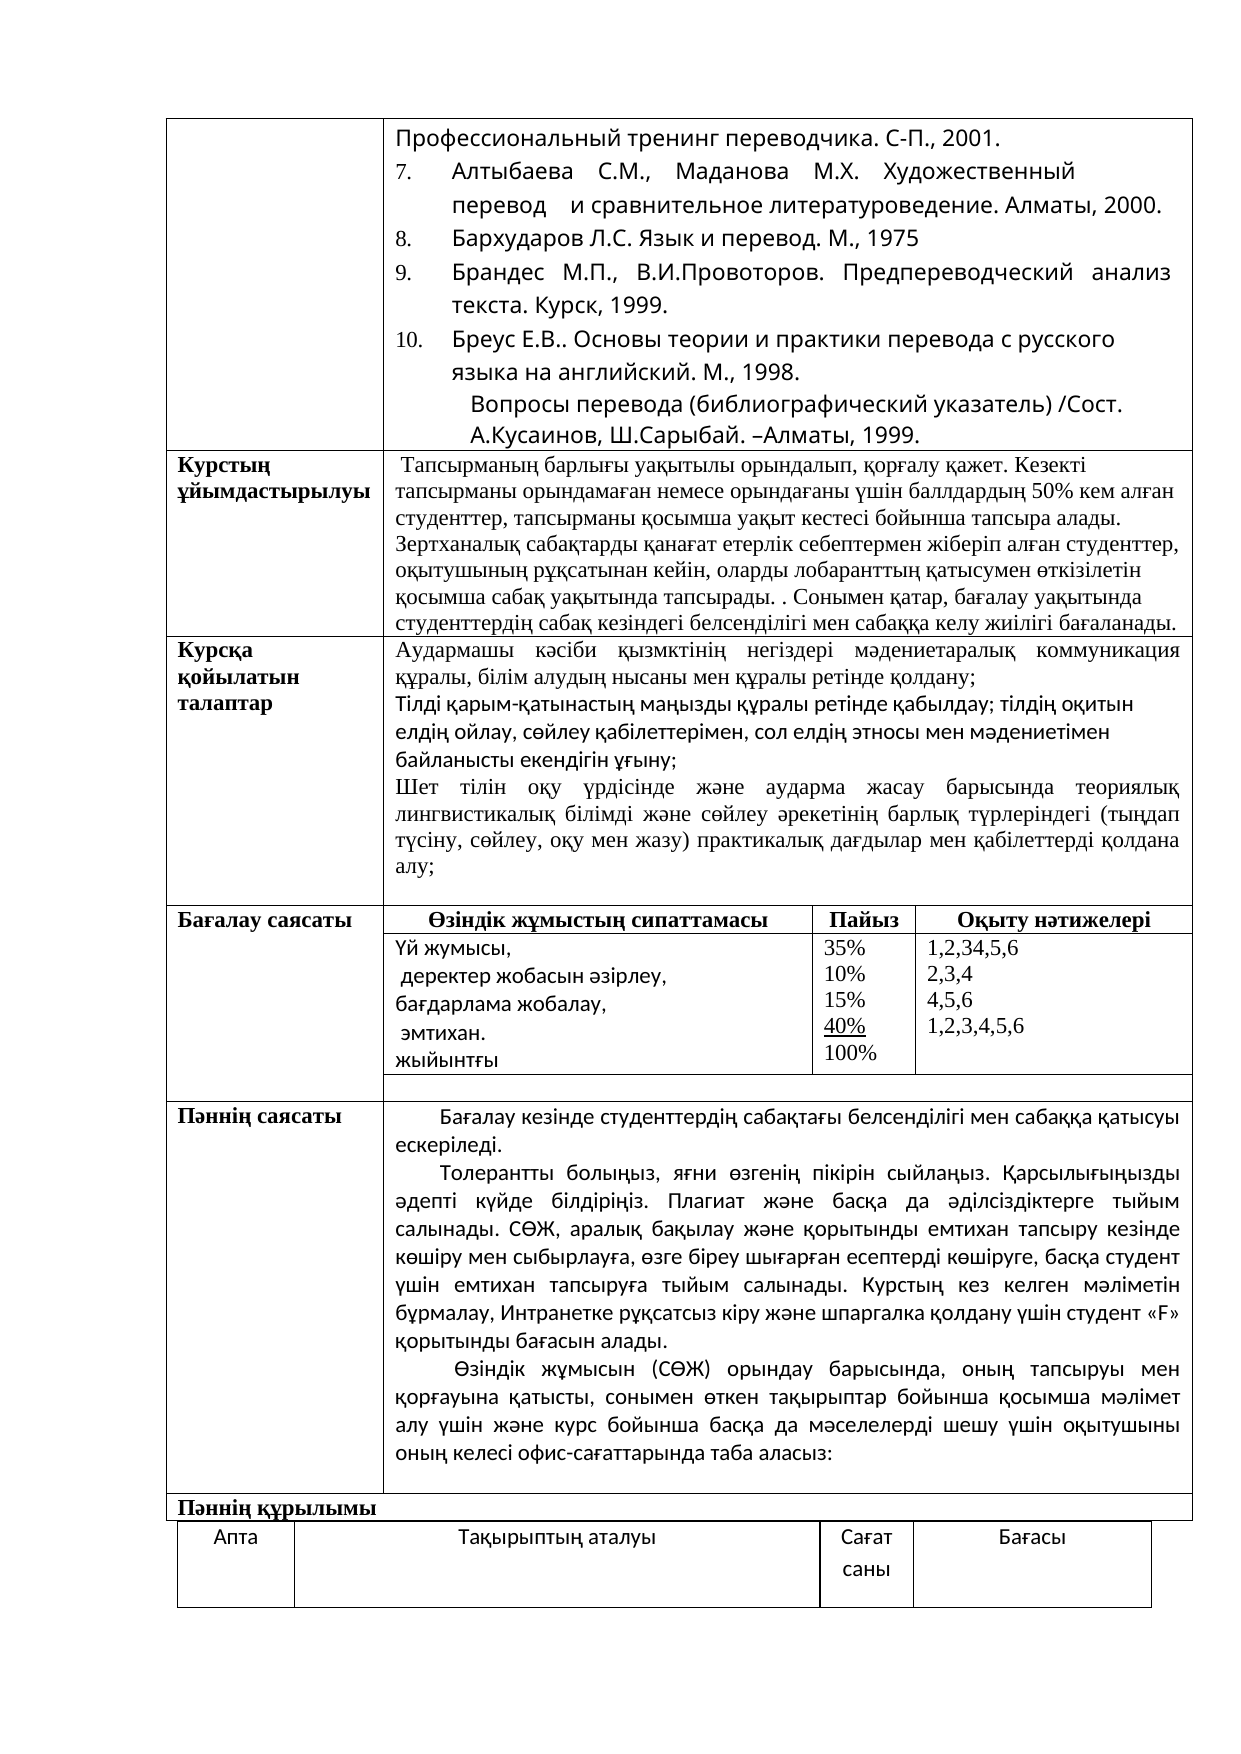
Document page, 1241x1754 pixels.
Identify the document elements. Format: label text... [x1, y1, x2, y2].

table_cell Үй жумысы, деректер жобасын әзірлеу, бағдарлама жобалау, эмтихан. жыйынтғы [384, 934, 812, 1074]
table_cell Өзіндік жұмыстың сипаттамасы [384, 906, 812, 932]
table_cell 35% 10% 15% 40% 100% [813, 934, 915, 1074]
table_cell Курстың ұйымдастырылуы [167, 451, 383, 636]
table_cell Тапсырманың барлығы уақытылы орындалып, қорғалу қажет. Кезекті тапсырманы орындамаған немесе орындағаны үшін баллдардың 50% кем алған студенттер, тапсырманы қосымша уақыт кестесі бойынша тапсыра алады. Зертханалық сабақтарды қанағат етерлік себептермен жіберіп алған студенттер, оқытушының рұқсатынан кейін, оларды лобаранттың қатысумен өткізілетін қосымша сабақ уақытында тапсырады. . Сонымен қатар, бағалау уақытында студенттердің сабақ кезіндегі белсенділігі мен сабаққа келу жиілігі бағаланады. [384, 451, 1192, 636]
table_cell Оқыту нәтижелері [916, 906, 1192, 932]
table_cell [384, 1075, 1192, 1101]
table_cell Бағалау кезінде студенттердің сабақтағы белсенділігі мен сабаққа қатысуы ескеріледі. Толерантты болыңыз, яғни өзгенің пікірін сыйлаңыз. Қарсылығыңызды әдепті күйде білдіріңіз. Плагиат және басқа да әділсіздіктерге тыйым салынады. СӨЖ, аралық бақылау және қорытынды емтихан тапсыру кезінде көшіру мен сыбырлауға, өзге біреу шығарған есептерді көшіруге, басқа студент үшін емтихан тапсыруға тыйым салынады. Курстың кез келген мәліметін бұрмалау, Интранетке рұқсатсыз кіру және шпаргалка қолдану үшін студент «F» қорытынды бағасын алады. Өзіндік жұмысын (СӨЖ) орындау барысында, оның тапсыруы мен қорғауына қатысты, сонымен өткен тақырыптар бойынша қосымша мәлімет алу үшін және курс бойынша басқа да мәселелерді шешу үшін оқытушыны оның келесі офис-сағаттарында таба аласыз: [384, 1102, 1192, 1493]
table_cell Курсқа қойылатын талаптар [167, 637, 383, 905]
table_header Бағасы [914, 1522, 1151, 1607]
table_cell Аудармашы кәсіби қызмктінің негіздері мәдениетаралық коммуникация құралы, білім алудың нысаны мен құралы ретінде қолдану; Тілді қарым-қатынастың маңызды құралы ретінде қабылдау; тілдің оқитын елдің ойлау, сөйлеу қабілеттерімен, сол елдің этносы мен мәдениетімен байланысты екендігін ұғыну; Шет тілін оқу үрдісінде және аударма жасау барысында теориялық лингвистикалық білімді және сөйлеу әрекетінің барлық түрлеріндегі (тыңдап түсіну, сөйлеу, оқу мен жазу) практикалық дағдылар мен қабілеттерді қолдана алу; [384, 637, 1192, 905]
table_cell 1,2,34,5,6 2,3,4 4,5,6 1,2,3,4,5,6 [916, 934, 1192, 1074]
table_header Апта [178, 1522, 294, 1607]
table_header Сағат саны [821, 1522, 913, 1607]
table_cell Пәннің саясаты [167, 1102, 383, 1493]
table_cell Пайыз [813, 906, 915, 932]
table_header Тақырыптың аталуы [295, 1522, 819, 1607]
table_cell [167, 119, 383, 450]
table_cell Пәннің құрылымы [167, 1494, 1192, 1520]
table_cell Бағалау саясаты [167, 906, 383, 1101]
